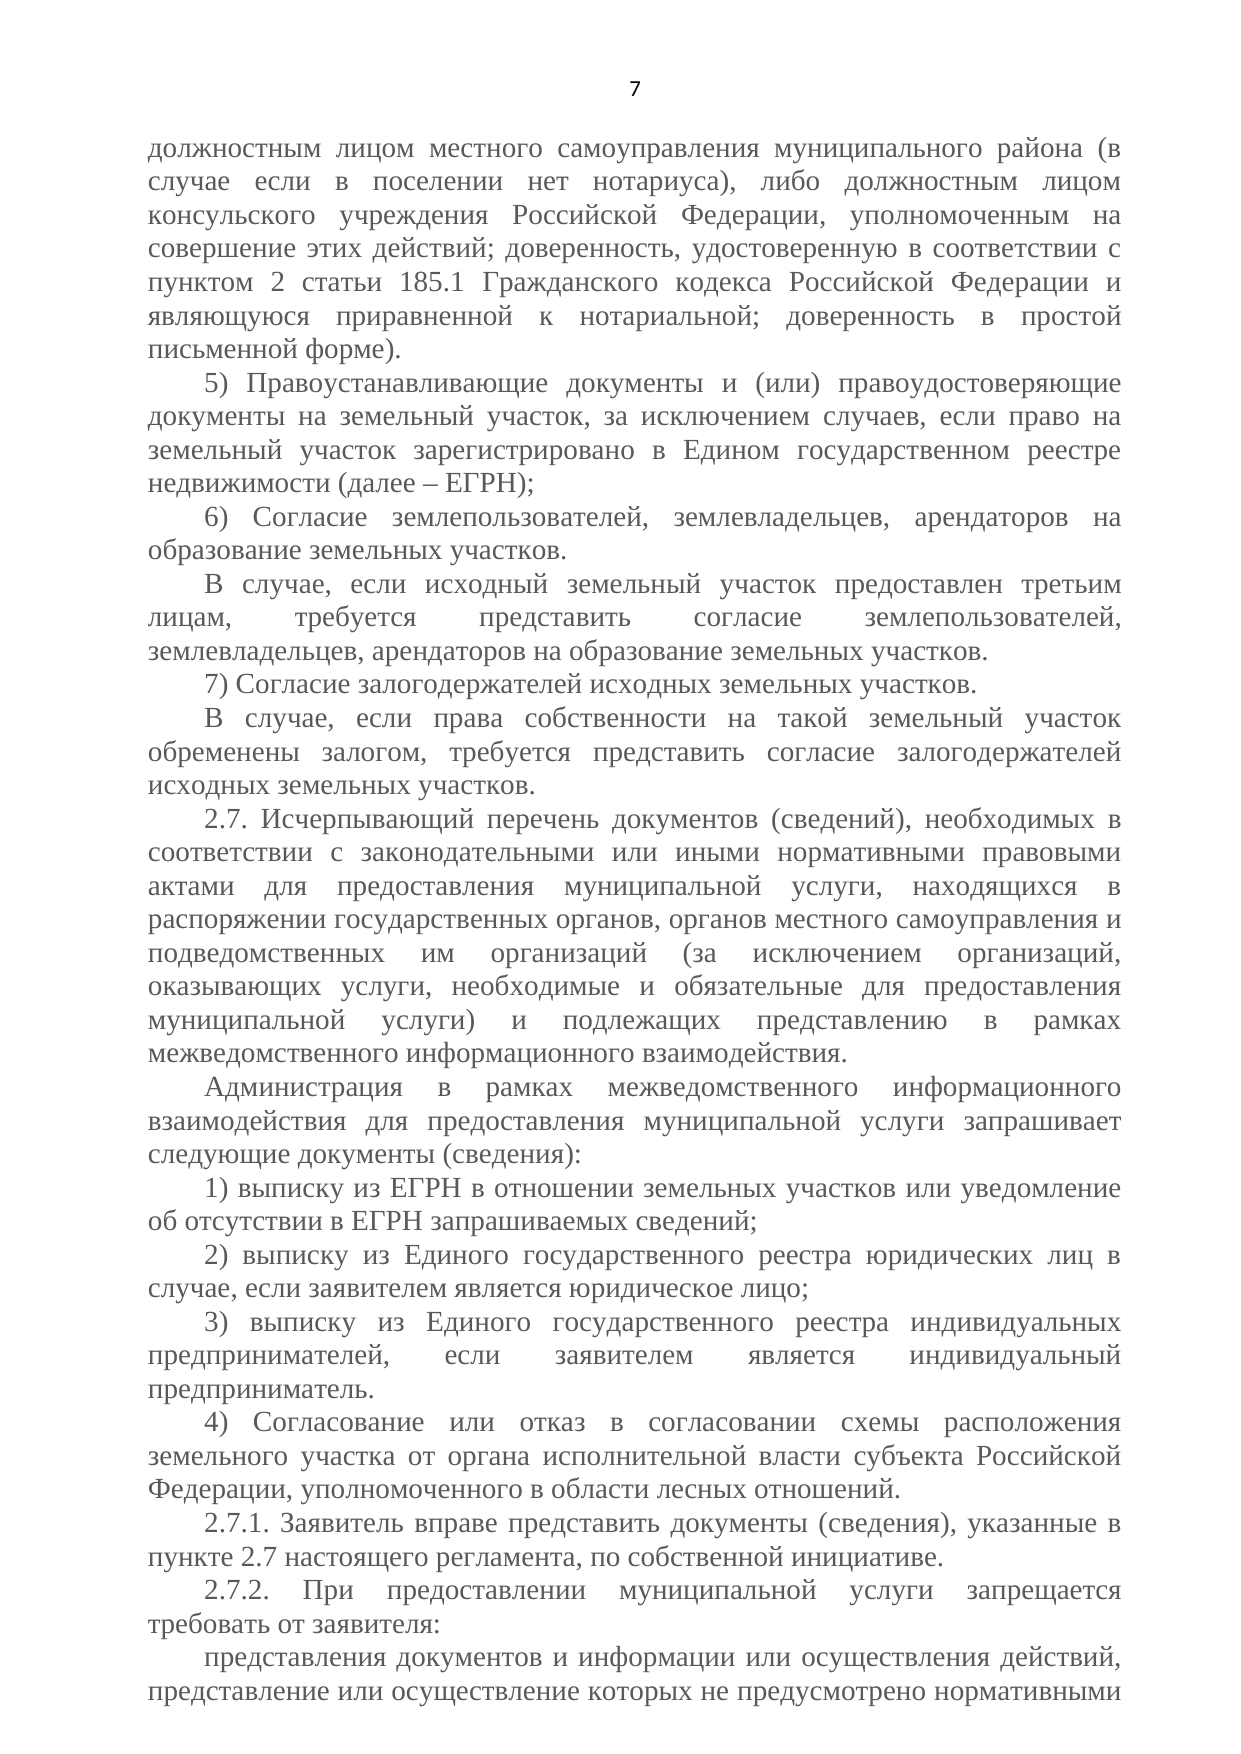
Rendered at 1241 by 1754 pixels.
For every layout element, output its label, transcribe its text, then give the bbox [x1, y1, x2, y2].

text 4) Согласование или отказ в согласовании схемы расположения земельного участка от органа исполнительной власти субъекта Российской Федерации, уполномоченного в области лесных отношений. [148, 1404, 1122, 1505]
text В случае, если права собственности на такой земельный участок обременены залогом, требуется представить согласие залогодержателей исходных земельных участков. [148, 700, 1122, 801]
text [148, 130, 1122, 365]
text Администрация в рамках межведомственного информационного взаимодействия для предоставления муниципальной услуги запрашивает следующие документы (сведения): [148, 1069, 1122, 1170]
text 2.7. Исчерпывающий перечень документов (сведений), необходимых в соответствии с законодательными или иными нормативными правовыми актами для предоставления муниципальной услуги, находящихся в распоряжении государственных органов, органов местного самоуправления и подведомственных им организаций (за исключением организаций, оказывающих услуги, необходимые и обязательные для предоставления муниципальной услуги) и подлежащих представлению в рамках межведомственного информационного взаимодействия. [148, 801, 1122, 1069]
text 1) выписку из ЕГРН в отношении земельных участков или уведомление об отсутствии в ЕГРН запрашиваемых сведений; [148, 1170, 1122, 1237]
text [148, 1639, 1122, 1706]
text 2.7.1. Заявитель вправе представить документы (сведения), указанные в пункте 2.7 настоящего регламента, по собственной инициативе. [148, 1505, 1122, 1572]
text 2.7.2. При предоставлении муниципальной услуги запрещается требовать от заявителя: [148, 1572, 1122, 1639]
text В случае, если исходный земельный участок предоставлен третьим лицам, требуется представить согласие землепользователей, землевладельцев, арендаторов на образование земельных участков. [148, 566, 1122, 667]
text 2) выписку из Единого государственного реестра юридических лиц в случае, если заявителем является юридическое лицо; [148, 1237, 1122, 1304]
text 3) выписку из Единого государственного реестра индивидуальных предпринимателей, если заявителем является индивидуальный предприниматель. [148, 1304, 1122, 1404]
text 6) Согласие землепользователей, землевладельцев, арендаторов на образование земельных участков. [148, 499, 1122, 566]
text 7) Согласие залогодержателей исходных земельных участков. [148, 667, 1122, 700]
text 5) Правоустанавливающие документы и (или) правоудостоверяющие документы на земельный участок, за исключением случаев, если право на земельный участок зарегистрировано в Едином государственном реестре недвижимости (далее – ЕГРН); [148, 365, 1122, 499]
